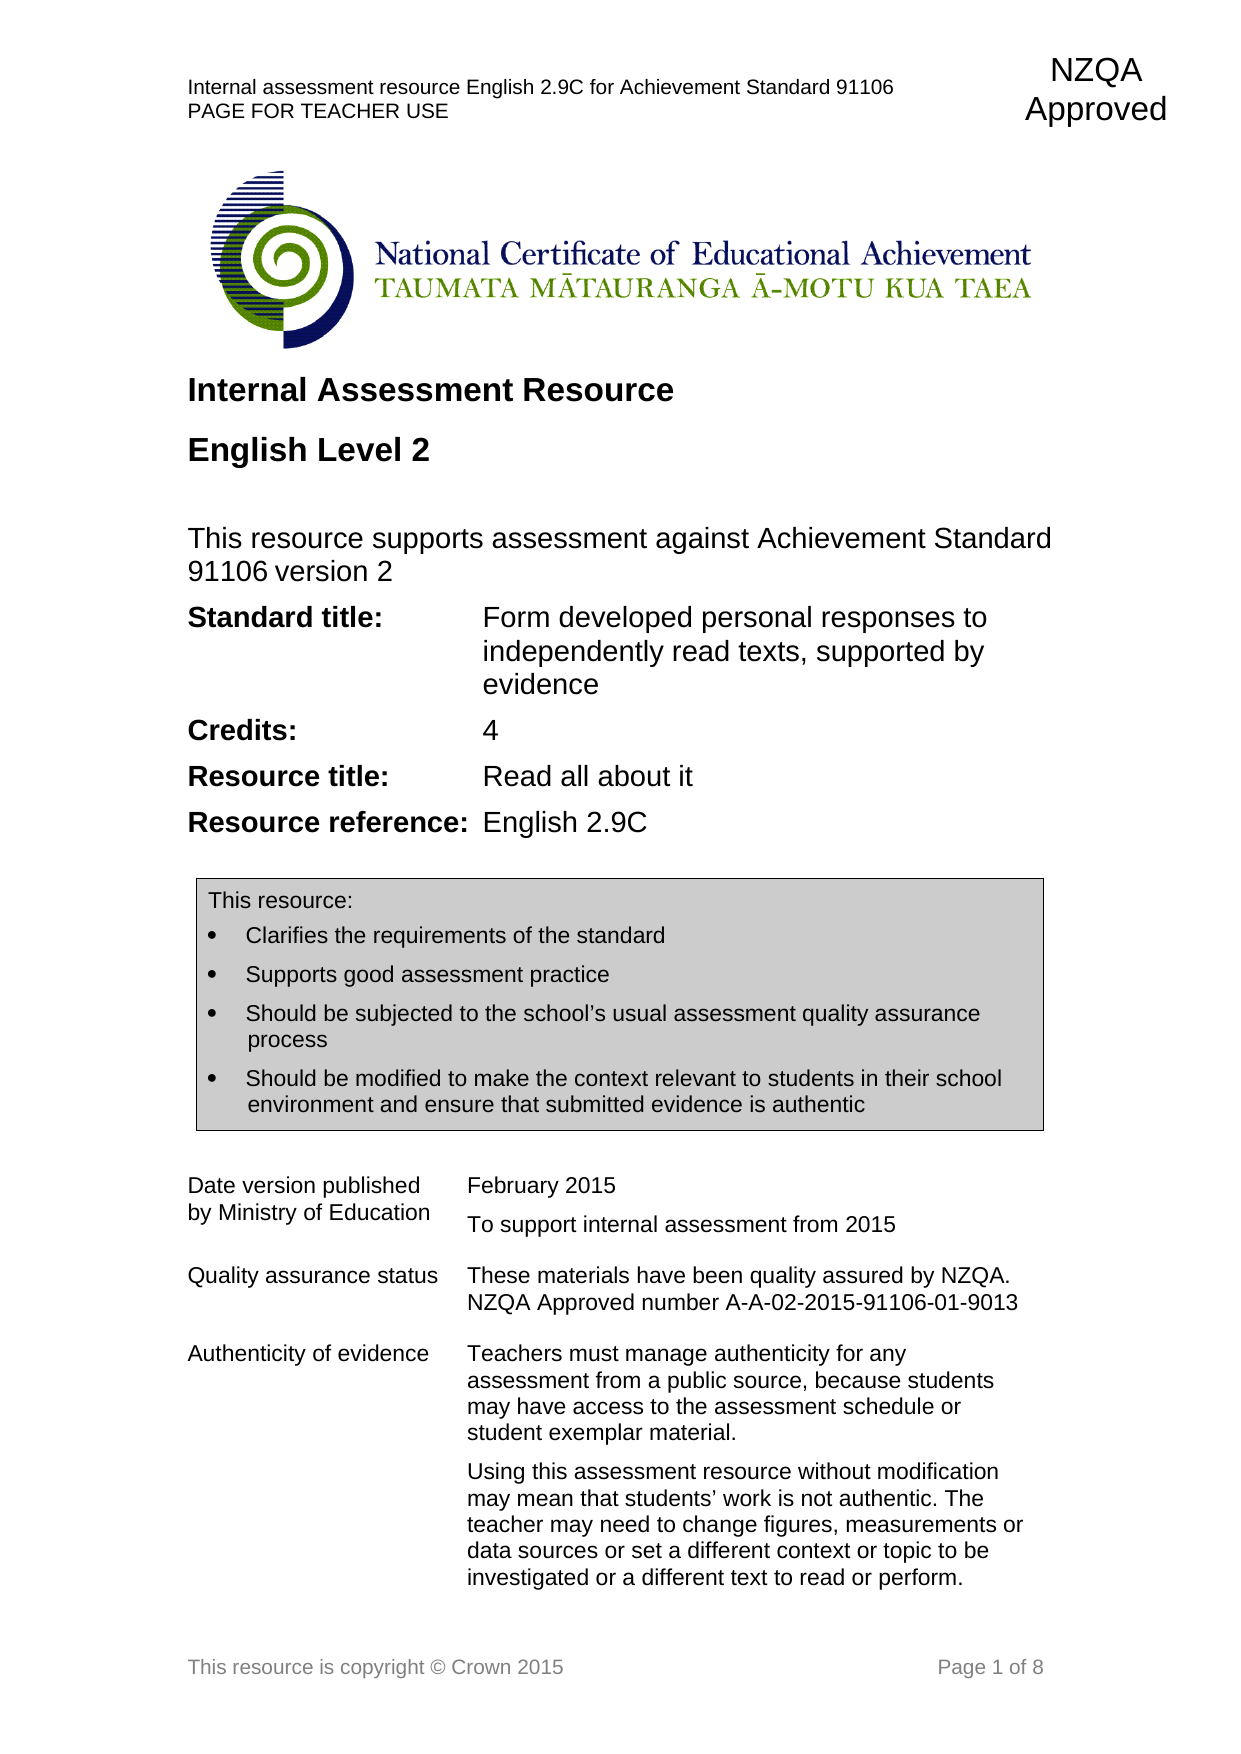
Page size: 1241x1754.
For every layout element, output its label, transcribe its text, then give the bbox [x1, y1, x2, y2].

text This resource supports assessment against Achievement Standard 91106 version 2 [187, 521, 1053, 588]
text Credits: 4 [187, 713, 1053, 747]
picture [209, 170, 1032, 350]
subtitle English Level 2 [187, 430, 1053, 468]
table_cell Teachers must manage authenticity for any assessment from a public source, because students may have access to the assessment schedule or student exemplar material. Using this assessment resource without modification may mean that students’ work is not authentic. The teacher may need to change figures, measurements or data sources or set a different context or topic to be investigated or a different text to read or perform. [456, 1328, 1042, 1602]
table_header Date version published by Ministry of Education [176, 1160, 456, 1250]
table_cell Authenticity of evidence [176, 1328, 456, 1602]
table_header This resource: Clarifies the requirements of the standard Supports good assessment practice Should be subjected to the school’s usual assessment quality assurance process Should be modified to make the context relevant to students in their school environment and ensure that submitted evidence is authentic [197, 879, 1043, 1130]
text Resource title: Read all about it [187, 759, 1053, 793]
table_cell These materials have been quality assured by NZQA. NZQA Approved number A-A-02-2015-91106-01-9013 [456, 1250, 1042, 1328]
table_cell Quality assurance status [176, 1250, 456, 1328]
text Standard title: Form developed personal responses to independently read texts, supported by evidence [187, 600, 1053, 701]
text Resource reference: English 2.9C [187, 805, 1053, 839]
subtitle Internal Assessment Resource [187, 370, 1053, 409]
table_header February 2015 To support internal assessment from 2015 [456, 1160, 1042, 1250]
